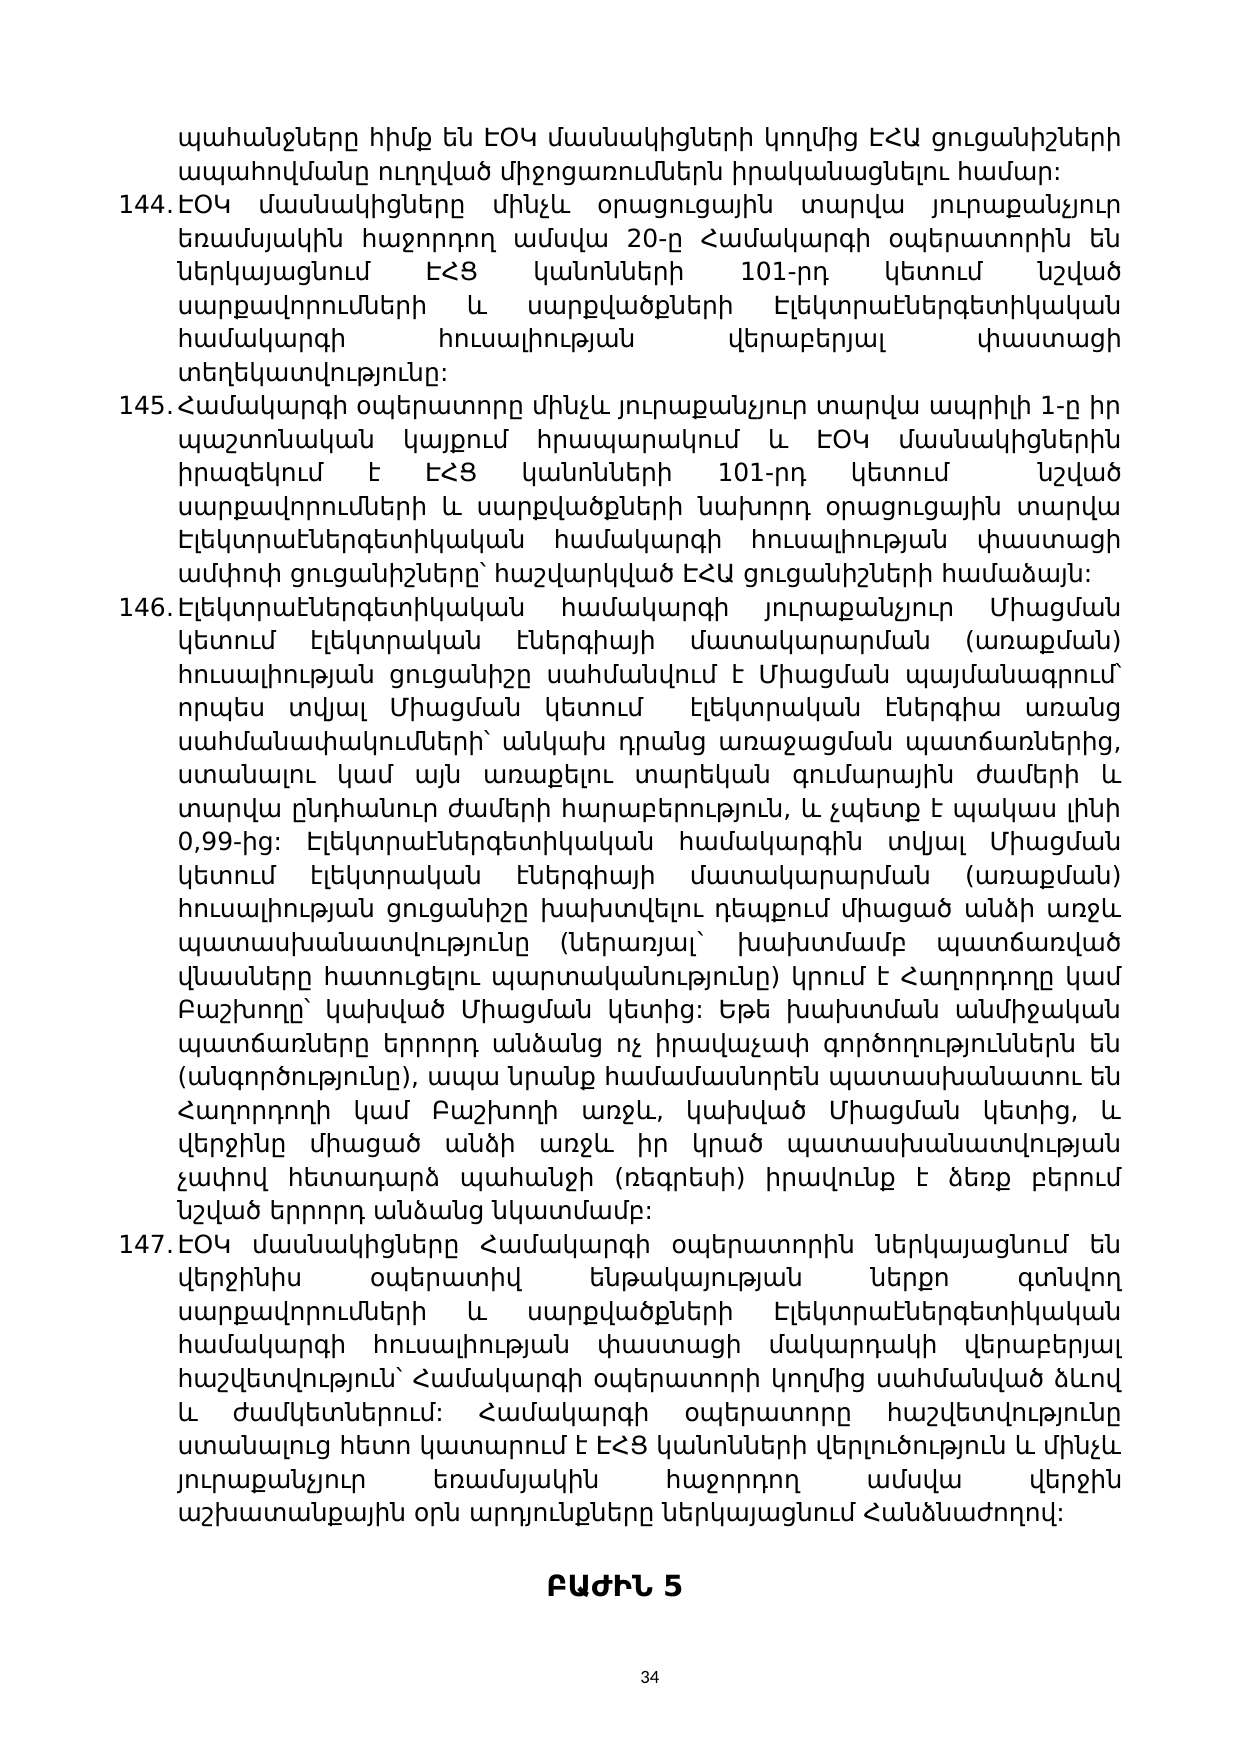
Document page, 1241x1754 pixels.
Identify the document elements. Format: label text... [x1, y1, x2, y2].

list ԷՕԿ մասնակիցները Համակարգի օպերատորին ներկայացնում են վերջինիս օպերատիվ ենթակայության ներքո գտնվող սարքավորումների և սարքվածքների Էլեկտրաէներգետիկական համակարգի հուսալիության փաստացի մակարդակի վերաբերյալ հաշվետվություն՝ Համակարգի oպերատորի կողմից սահմանված ձևով և ժամկետներում: Համակարգի օպերատորը հաշվետվությունը ստանալուց հետո կատարում է ԷՀՑ կանոնների վերլուծություն և մինչև յուրաքանչյուր եռամսյակին հաջորդող ամսվա վերջին աշխատանքային օրն արդյունքները ներկայացնում Հանձնաժողով: [118, 1230, 1122, 1527]
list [118, 123, 1122, 186]
list Էլեկտրաէներգետիկական համակարգի յուրաքանչյուր Միացման կետում էլեկտրական էներգիայի մատակարարման (առաքման) հուսալիության ցուցանիշը սահմանվում է Միացման պայմանագրում՝ որպես տվյալ Միացման կետում էլեկտրական էներգիա առանց սահմանափակումների՝ անկախ դրանց առաջացման պատճառներից, ստանալու կամ այն առաքելու տարեկան գումարային ժամերի և տարվա ընդհանուր ժամերի հարաբերություն, և չպետք է պակաս լինի 0,99-ից: Էլեկտրաէներգետիկական համակարգին տվյալ Միացման կետում էլեկտրական էներգիայի մատակարարման (առաքման) հուսալիության ցուցանիշը խախտվելու դեպքում միացած անձի առջև պատասխանատվությունը (ներառյալ` խախտմամբ պատճառված վնասները հատուցելու պարտականությունը) կրում է Հաղորդողը կամ Բաշխողը՝ կախված Միացման կետից: Եթե խախտման անմիջական պատճառները երրորդ անձանց ոչ իրավաչափ գործողություններն են (անգործությունը), ապա նրանք համամասնորեն պատասխանատու են Հաղորդողի կամ Բաշխողի առջև, կախված Միացման կետից, և վերջինը միացած անձի առջև իր կրած պատասխանատվության չափով հետադարձ պահանջի (ռեգրեսի) իրավունք է ձեռք բերում նշված երրորդ անձանց նկատմամբ: [118, 593, 1122, 1226]
